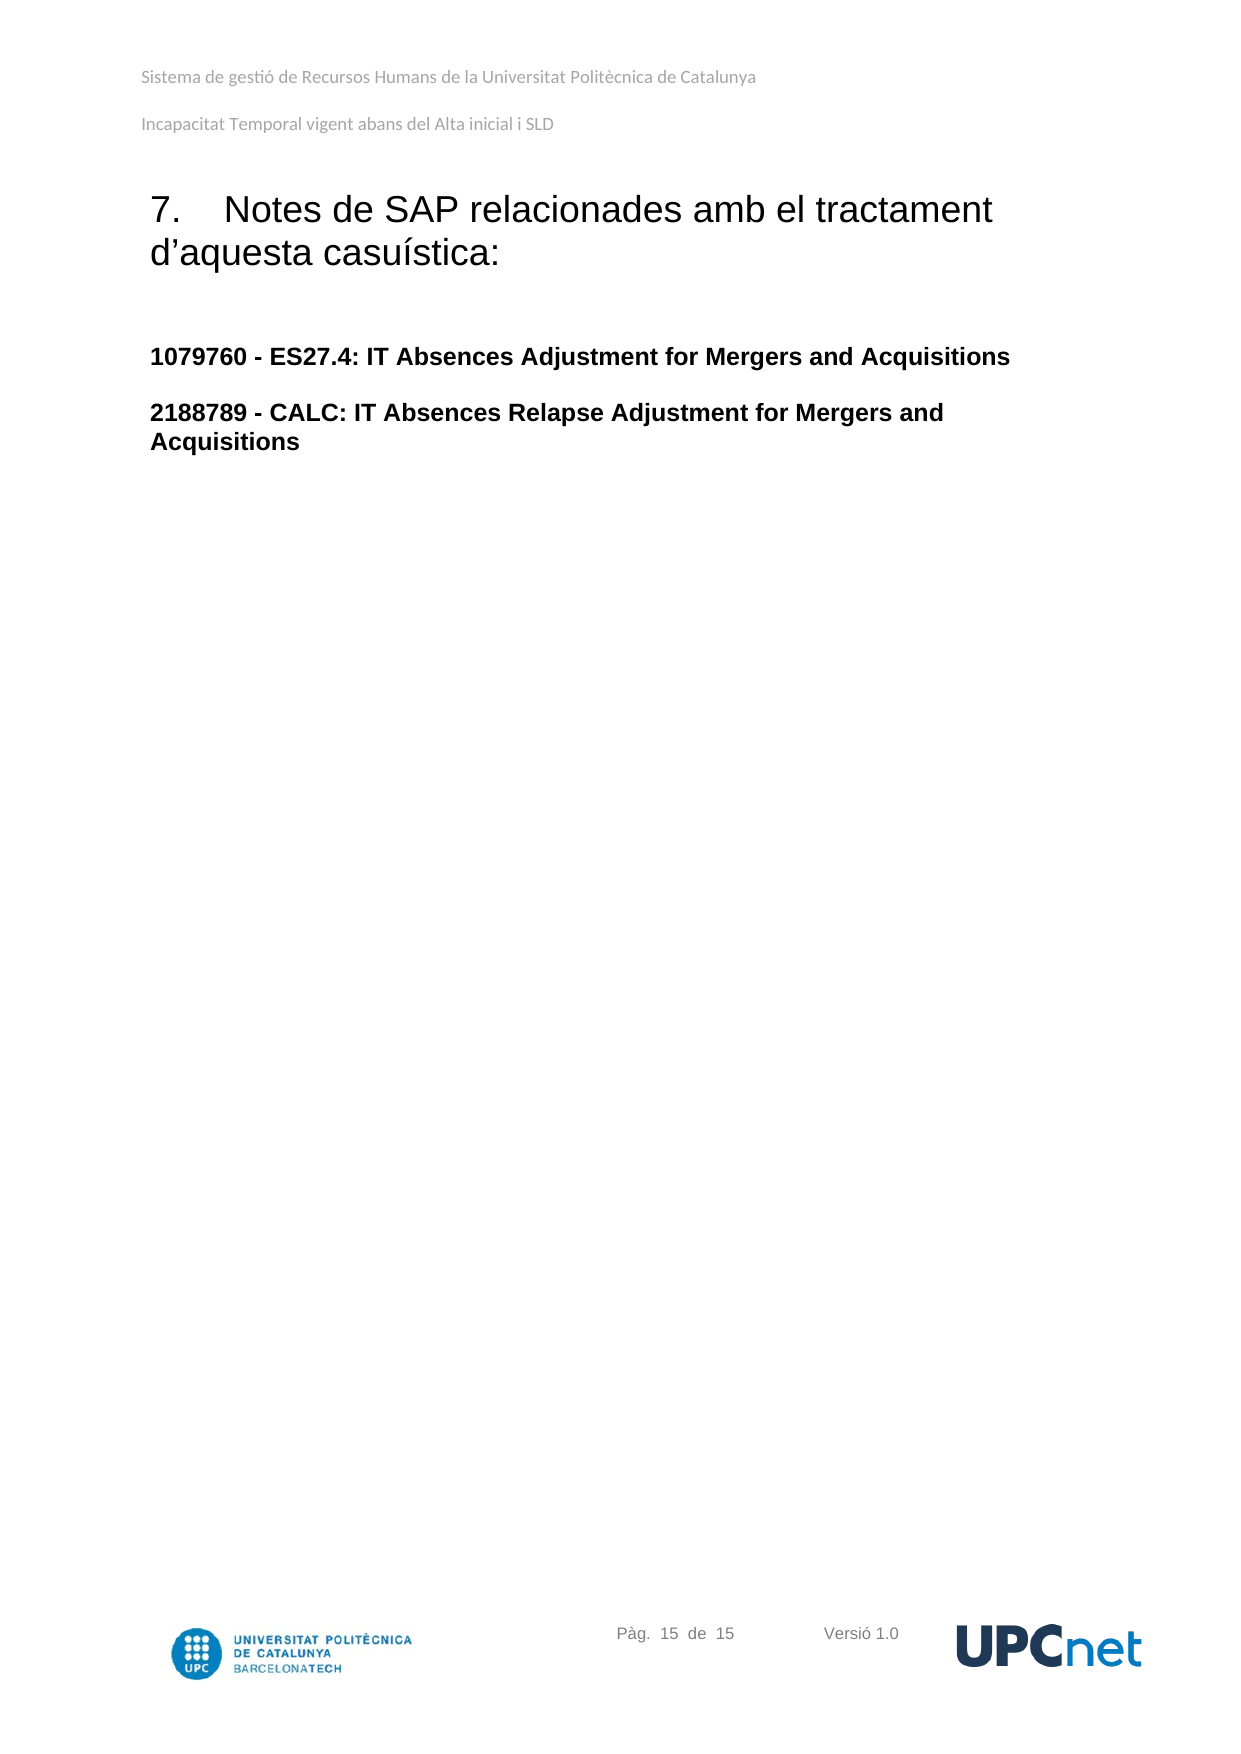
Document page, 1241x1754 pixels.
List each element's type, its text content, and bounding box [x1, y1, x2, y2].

subtitle Notes de SAP relacionades amb el tractament d’aquesta casuística: [150, 187, 1090, 274]
picture [956, 1624, 1142, 1667]
text 1079760 - ES27.4: IT Absences Adjustment for Mergers and Acquisitions [150, 342, 1090, 371]
picture [164, 1624, 418, 1685]
text 2188789 - CALC: IT Absences Relapse Adjustment for Mergers and Acquisitions [150, 398, 1090, 455]
